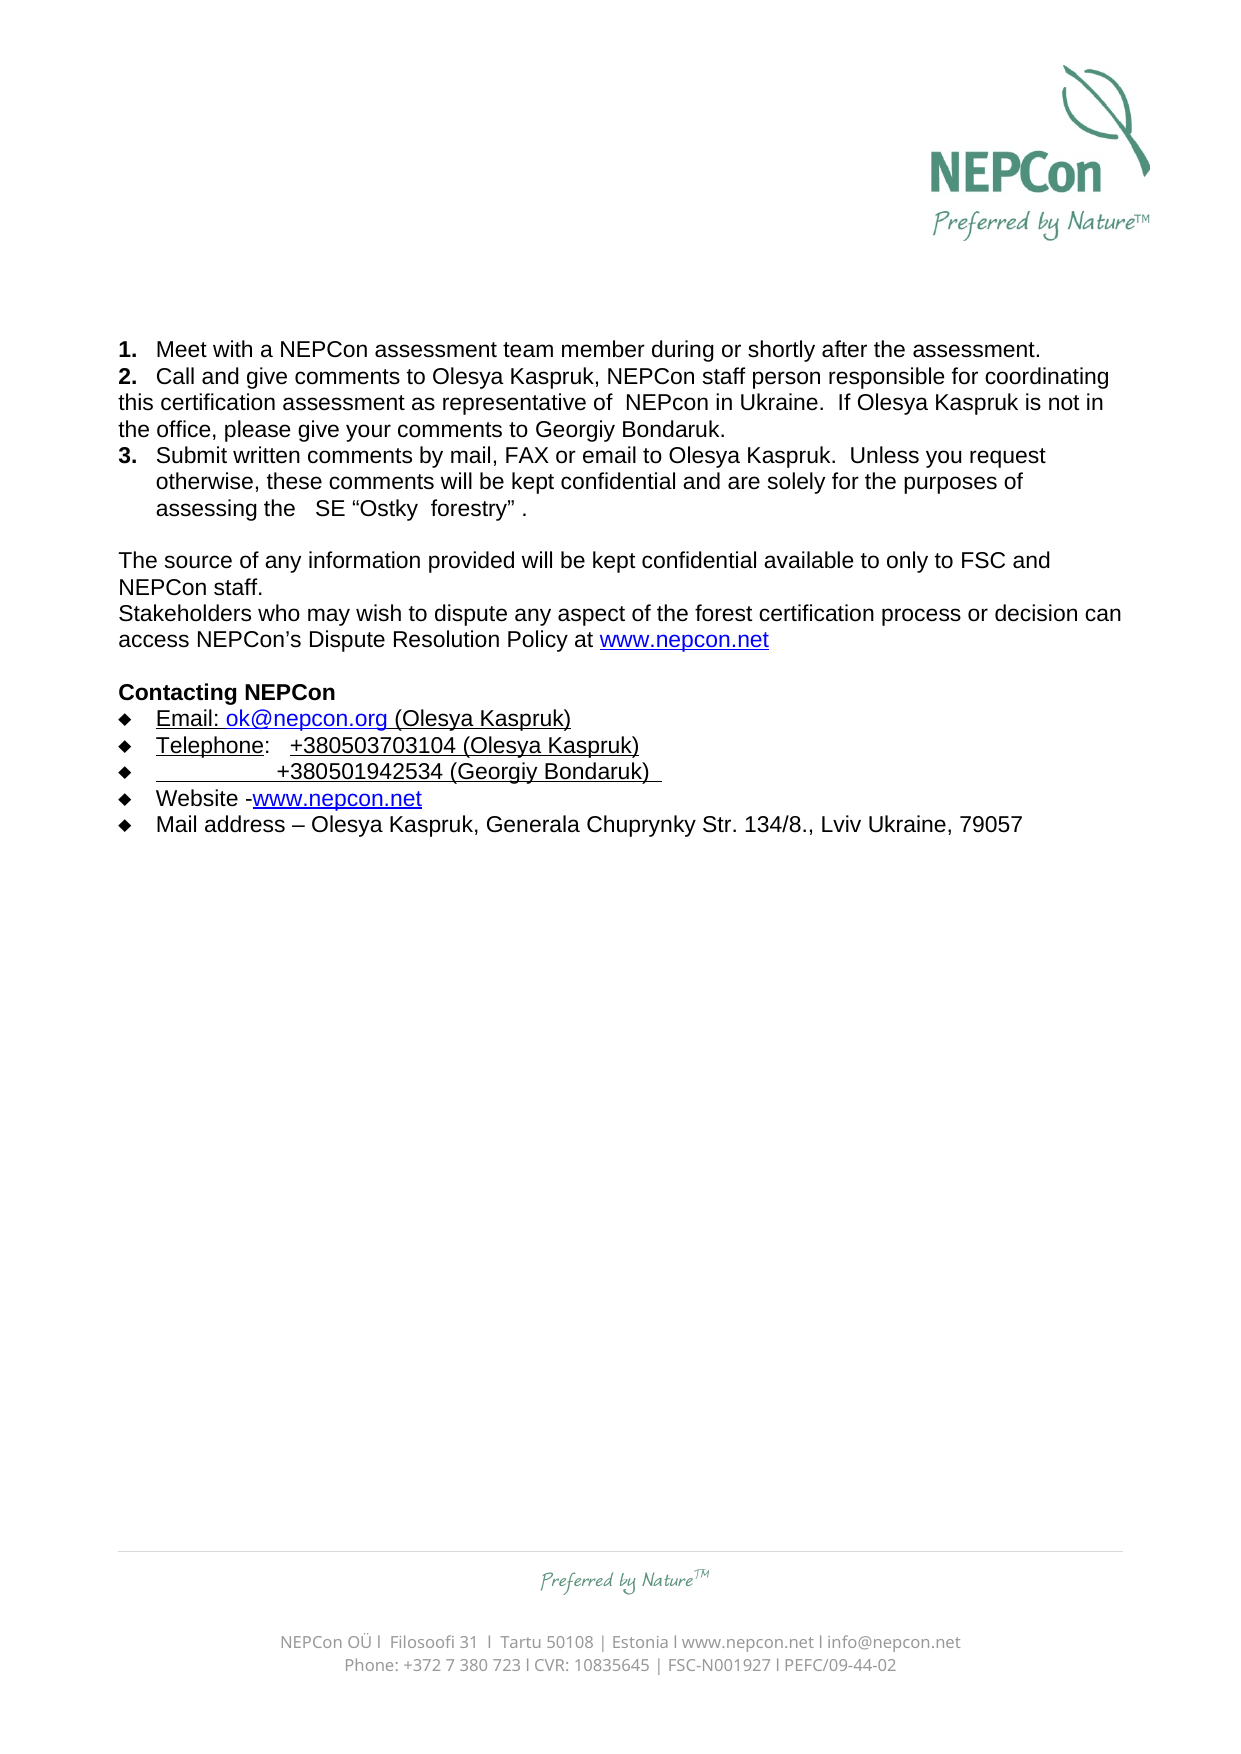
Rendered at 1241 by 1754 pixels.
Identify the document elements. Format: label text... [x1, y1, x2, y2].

list Call and give comments to Olesya Kaspruk, NEPCon staff person responsible for coordinating this certification assessment as representative of NEPcon in Ukraine. If Olesya Kaspruk is not in the office, please give your comments to Georgiy Bondaruk. [118, 363, 1123, 442]
text The source of any information provided will be kept confidential available to only to and NEPCon staff. [118, 547, 1123, 600]
picture [539, 1557, 710, 1595]
list Meet with a NEPCon assessment team member during or shortly after the assessment. [118, 336, 1123, 363]
list Email: ok@nepcon.org (Olesya Kaspruk) [118, 705, 1123, 732]
list +380501942534 (Georgiy Bondaruk) [118, 758, 1123, 784]
list Telephone: +380503703104 (Olesya Kaspruk) [118, 732, 1123, 758]
list Website -www.nepcon.net [118, 784, 1123, 811]
list Submit written comments by mail, FAX or email to Olesya Kaspruk. Unless you request otherwise, these comments will be kept confidential and are solely for the purposes of assessing the SE “Ostky forestry” . [118, 442, 1123, 521]
picture [931, 65, 1150, 241]
text Stakeholders who may wish to dispute any aspect of the forest certification process or decision can access NEPCon’s Dispute Resolution Policy at www.nepcon.net [118, 600, 1123, 653]
text Contacting NEPCon [118, 679, 1123, 705]
list Mail address – Olesya Kaspruk, Generala Chuprynky Str. 134/8., Lviv Ukraine, 79057 [118, 811, 1123, 837]
